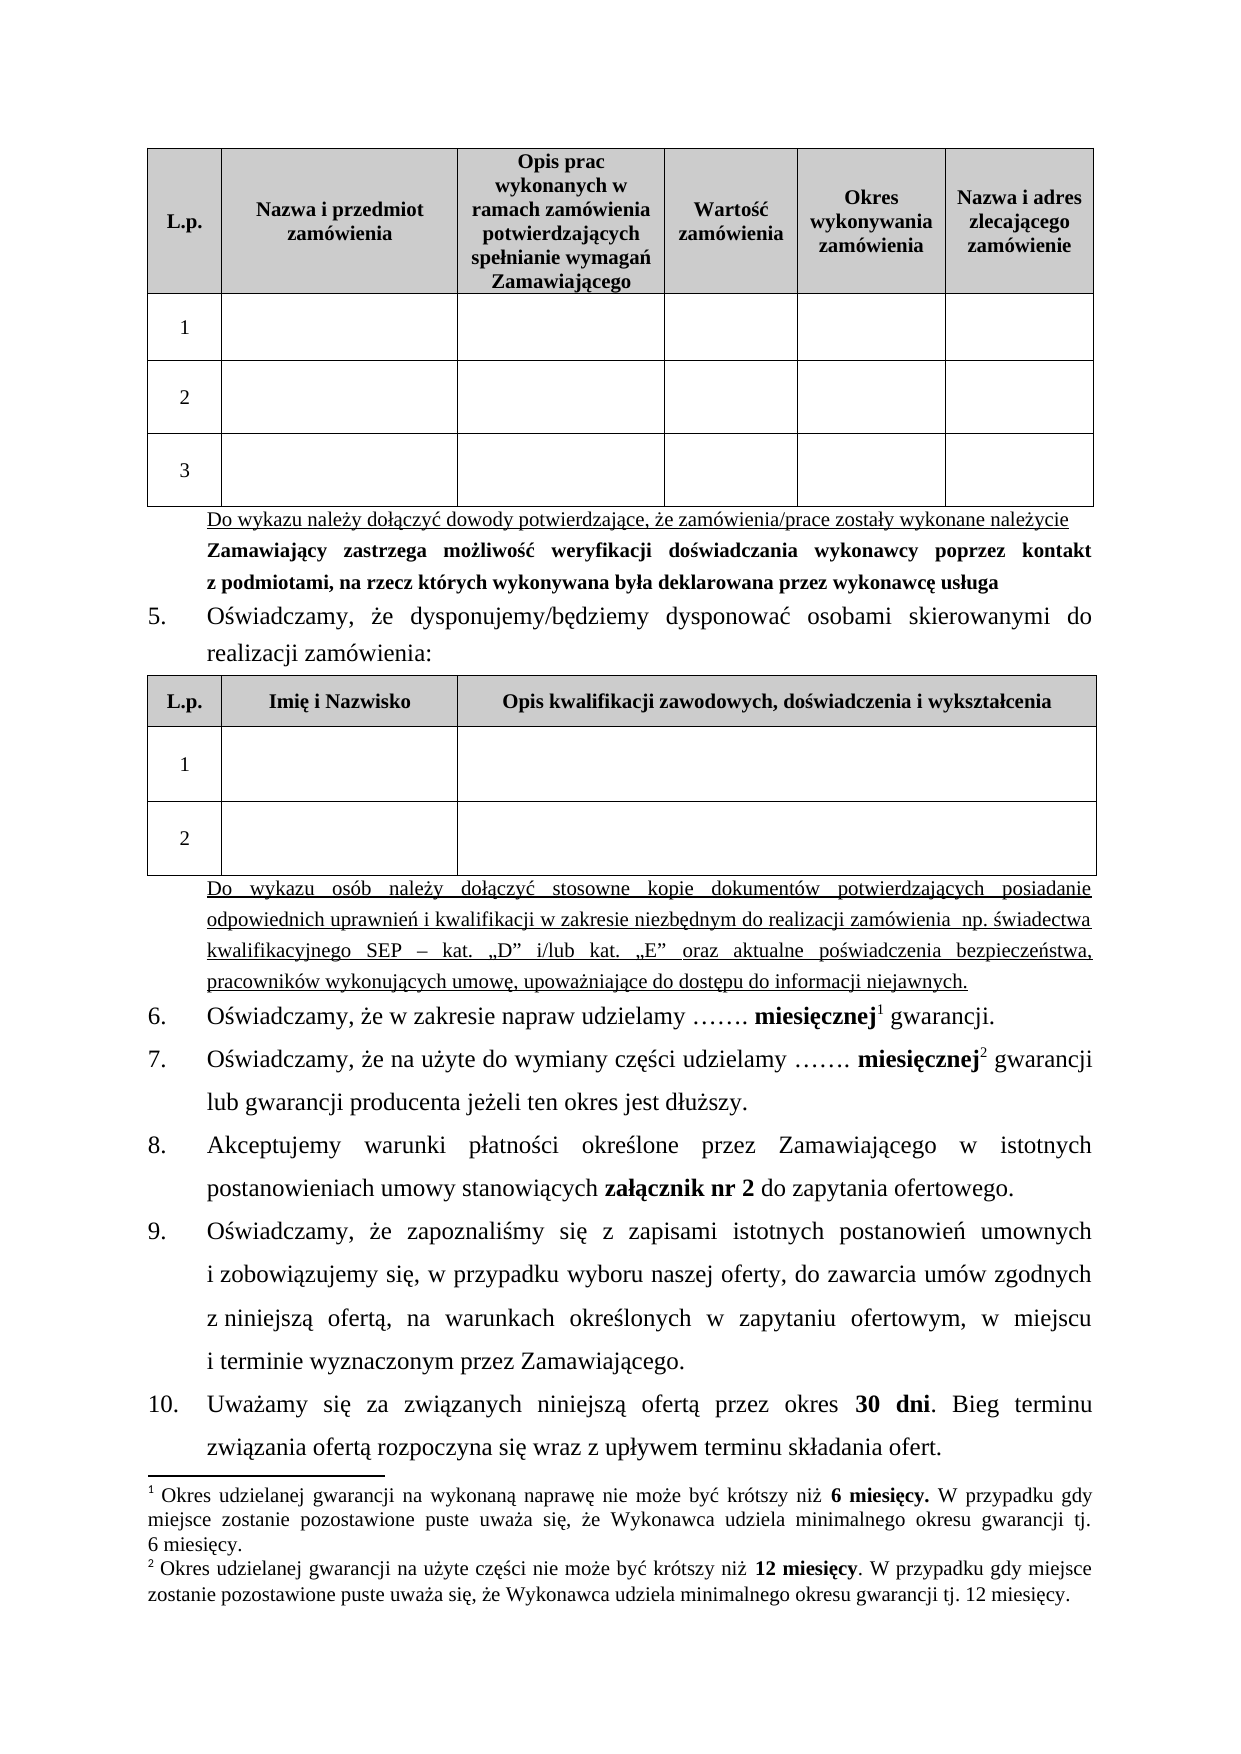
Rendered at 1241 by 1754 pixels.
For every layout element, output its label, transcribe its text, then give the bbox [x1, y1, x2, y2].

table_cell [798, 361, 945, 433]
table_cell [222, 361, 457, 433]
table_cell 1 [148, 727, 221, 801]
table_cell [946, 294, 1093, 360]
list Oświadczamy, że dysponujemy/będziemy dysponować osobami skierowanymi do realizacji zamówienia: [148, 601, 1093, 667]
list Uważamy się za związanych niniejszą ofertą przez okres 30 dni. Bieg terminu związania ofertą rozpoczyna się wraz z upływem terminu składania ofert. [148, 1389, 1093, 1461]
list Oświadczamy, że w zakresie napraw udzielamy ……. miesięcznej gwarancji. [148, 1001, 1093, 1029]
table_cell 1 [148, 294, 221, 360]
table_cell [946, 361, 1093, 433]
text Do wykazu osób należy dołączyć stosowne kopie dokumentów potwierdzających posiadanie odpowiednich uprawnień i kwalifikacji w zakresie niezbędnym do realizacji zamówienia np. świadectwa kwalifikacyjnego SEP – kat. „D” i/lub kat. „E” oraz aktualne poświadczenia bezpieczeństwa, pracowników wykonujących umowę, upoważniające do dostępu do informacji niejawnych. [207, 876, 1093, 959]
table_cell 2 [148, 361, 221, 433]
list Oświadczamy, że zapoznaliśmy się z zapisami istotnych postanowień umownych i zobowiązujemy się, w przypadku wyboru naszej oferty, do zawarcia umów zgodnych z niniejszą ofertą, na warunkach określonych w zapytaniu ofertowym, w miejscu i terminie wyznaczonym przez Zamawiającego. [148, 1216, 1093, 1374]
table_header Wartość zamówienia [665, 149, 797, 293]
table_header Nazwa i przedmiot zamówienia [222, 149, 457, 293]
list Akceptujemy warunki płatności określone przez Zamawiającego w istotnych postanowieniach umowy stanowiących załącznik nr 2 do zapytania ofertowego. [148, 1130, 1093, 1202]
table_header Opis prac wykonanych w ramach zamówienia potwierdzających spełnianie wymagań Zamawiającego [458, 149, 664, 293]
table_header Okres wykonywania zamówienia [798, 149, 945, 293]
table_header Imię i Nazwisko [222, 676, 457, 726]
table_cell [665, 294, 797, 360]
table_cell 3 [148, 434, 221, 506]
list Oświadczamy, że na użyte do wymiany części udzielamy ……. miesięcznej gwarancji lub gwarancji producenta jeżeli ten okres jest dłuższy. [148, 1044, 1093, 1116]
table_cell [946, 434, 1093, 506]
table_cell [222, 802, 457, 875]
table_cell [458, 802, 1096, 875]
table_cell [222, 727, 457, 801]
table_cell [458, 361, 664, 433]
table_cell [458, 434, 664, 506]
table_cell [665, 361, 797, 433]
table_cell [458, 294, 664, 360]
table_cell 2 [148, 802, 221, 875]
table_header Opis kwalifikacji zawodowych, doświadczenia i wykształcenia [458, 676, 1096, 726]
table_cell [458, 727, 1096, 801]
table_cell [222, 434, 457, 506]
table_cell [222, 294, 457, 360]
table_header L.p. [148, 676, 221, 726]
text Do wykazu osób należy dołączyć stosowne kopie dokumentów potwierdzających posiadanie odpowiednich uprawnień i kwalifikacji w zakresie niezbędnym do realizacji zamówienia np. świadectwa kwalifikacyjnego SEP – kat. „D” i/lub kat. „E” oraz aktualne poświadczenia bezpieczeństwa, pracowników wykonujących umowę, upoważniające do dostępu do informacji niejawnych. [207, 960, 1093, 993]
table_cell [665, 434, 797, 506]
table_header L.p. [148, 149, 221, 293]
table_header Nazwa i adres zlecającego zamówienie [946, 149, 1093, 293]
table_cell [798, 434, 945, 506]
text Zamawiający zastrzega możliwość weryfikacji doświadczania wykonawcy poprzez kontakt z podmiotami, na rzecz których wykonywana była deklarowana przez wykonawcę usługa [207, 538, 1093, 594]
list Do wykazu należy dołączyć dowody potwierdzające, że zamówienia/prace zostały wykonane należycie [207, 507, 1093, 531]
table_cell [798, 294, 945, 360]
